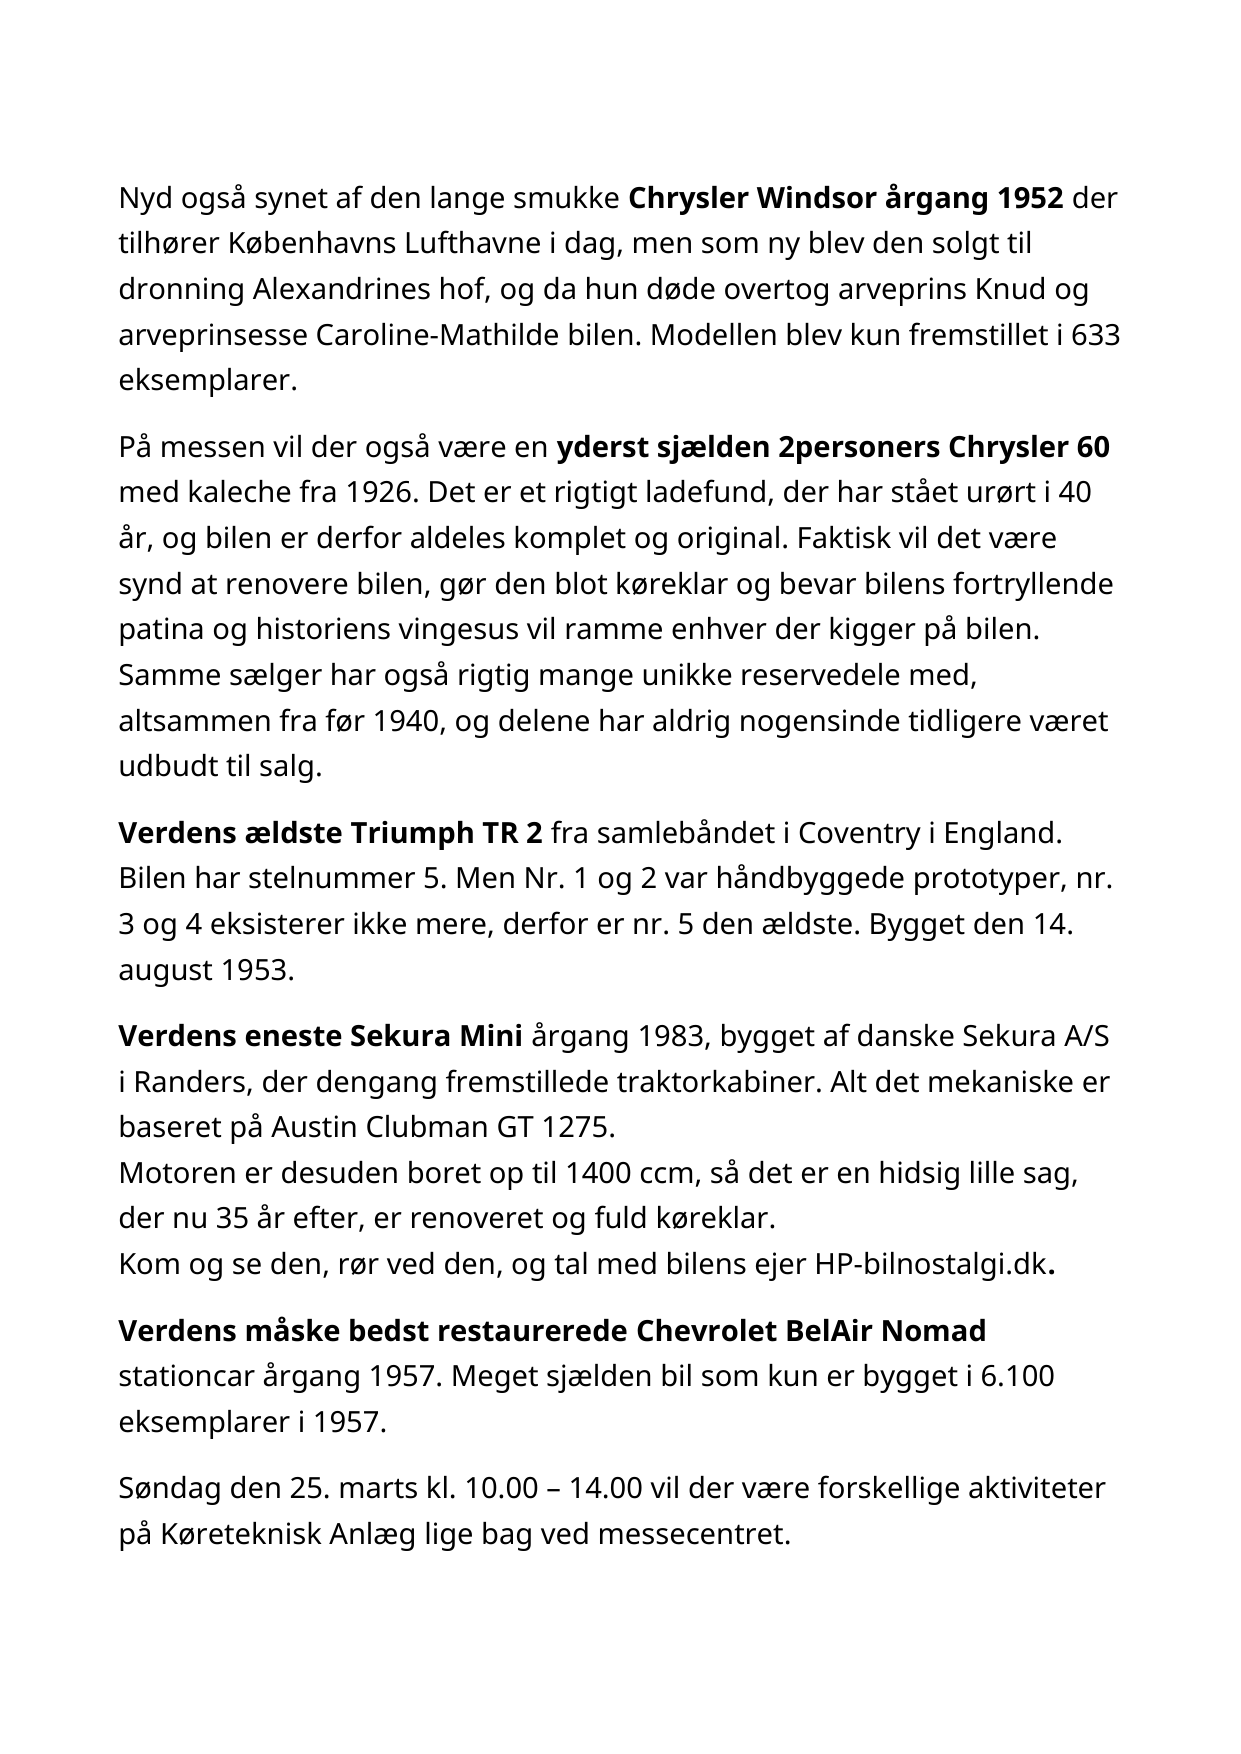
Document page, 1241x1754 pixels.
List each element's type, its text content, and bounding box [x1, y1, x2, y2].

text På messen vil der også være en yderst sjælden 2personers Chrysler 60 med kaleche fra 1926. Det er et rigtigt ladefund, der har stået urørt i 40 år, og bilen er derfor aldeles komplet og original. Faktisk vil det være synd at renovere bilen, gør den blot køreklar og bevar bilens fortryllende patina og historiens vingesus vil ramme enhver der kigger på bilen. Samme sælger har også rigtig mange unikke reservedele med, altsammen fra før 1940, og delene har aldrig nogensinde tidligere været udbudt til salg. [118, 426, 1122, 785]
text Verdens måske bedst restaurerede Chevrolet BelAir Nomad stationcar årgang 1957. Meget sjælden bil som kun er bygget i 6.100 eksemplarer i 1957. [118, 1310, 1122, 1441]
text Verdens ældste Triumph TR 2 fra samlebåndet i Coventry i England. Bilen har stelnummer 5. Men Nr. 1 og 2 var håndbyggede prototyper, nr. 3 og 4 eksisterer ikke mere, derfor er nr. 5 den ældste. Bygget den 14. august 1953. [118, 812, 1122, 988]
text Nyd også synet af den lange smukke Chrysler Windsor årgang 1952 der tilhører Københavns Lufthavne i dag, men som ny blev den solgt til dronning Alexandrines hof, og da hun døde overtog arveprins Knud og arveprinsesse Caroline-Mathilde bilen. Modellen blev kun fremstillet i 633 eksemplarer. [118, 177, 1122, 399]
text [118, 1468, 1122, 1553]
text Verdens eneste Sekura Mini årgang 1983, bygget af danske Sekura A/S i Randers, der dengang fremstillede traktorkabiner. Alt det mekaniske er baseret på Austin Clubman GT 1275. Motoren er desuden boret op til 1400 ccm, så det er en hidsig lille sag, der nu 35 år efter, er renoveret og fuld køreklar. Kom og se den, rør ved den, og tal med bilens ejer HP-bilnostalgi.dk. [118, 1015, 1122, 1283]
